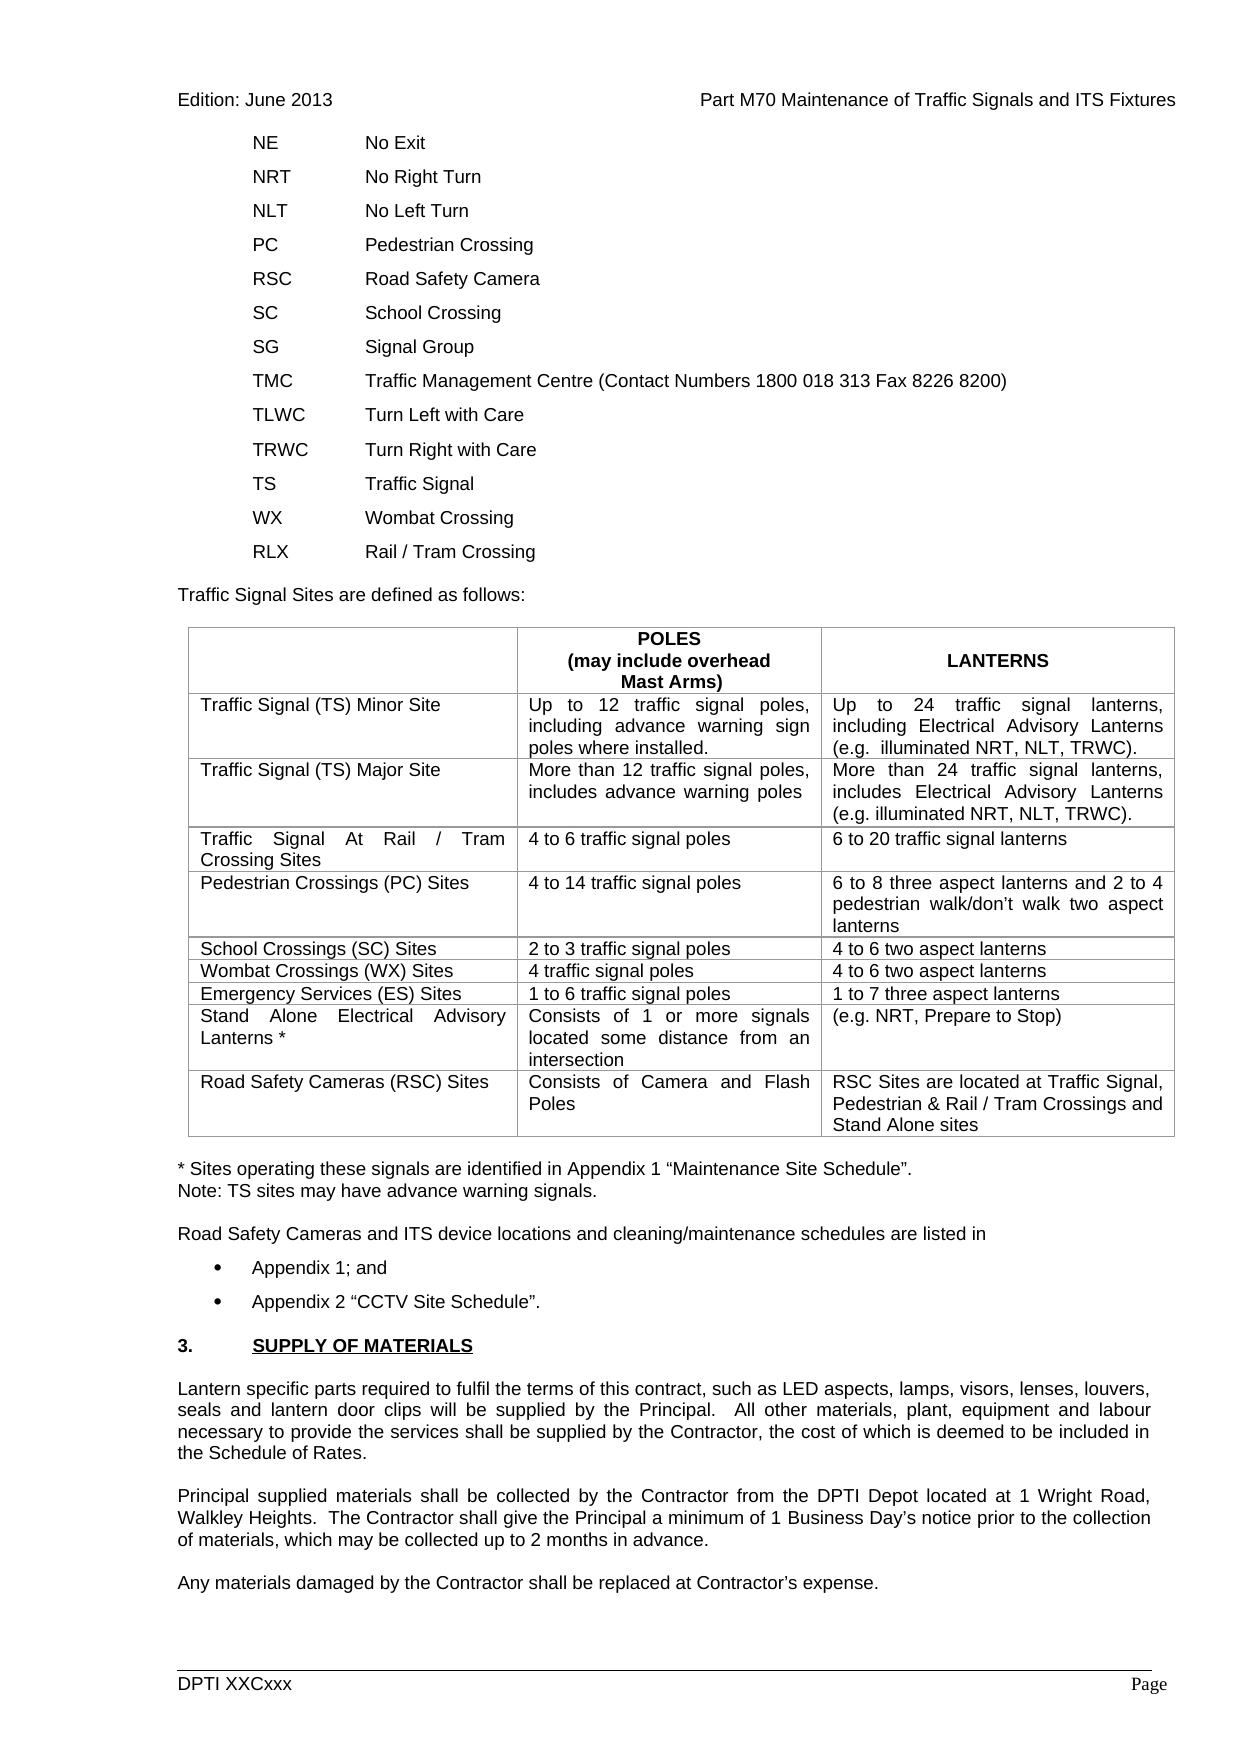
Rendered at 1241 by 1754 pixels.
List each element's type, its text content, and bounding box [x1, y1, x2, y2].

text SG Signal Group [252, 336, 1152, 358]
text TRWC Turn Right with Care [252, 438, 1152, 460]
table_cell 4 to 6 traffic signal poles [518, 828, 821, 871]
text RLX Rail / Tram Crossing [252, 541, 1152, 562]
list Appendix 1; and [214, 1257, 1152, 1279]
list SUPPLY OF MATERIALS [177, 1334, 1152, 1356]
text NRT No Right Turn [252, 166, 1152, 187]
table_header POLES (may include overhead Mast Arms) [518, 628, 821, 692]
text TMC Traffic Management Centre (Contact Numbers 1800 018 313 Fax 8226 8200) [252, 370, 1152, 392]
list Appendix 2 “CCTV Site Schedule”. [214, 1291, 1152, 1313]
table_cell School Crossings (SC) Sites [189, 938, 517, 959]
table_header LANTERNS [822, 628, 1174, 692]
table_cell 4 traffic signal poles [518, 960, 821, 982]
text WX Wombat Crossing [252, 506, 1152, 528]
table_header [189, 628, 517, 692]
table_cell Traffic Signal (TS) Major Site [189, 759, 517, 826]
table_cell Up to 12 traffic signal poles, including advance warning sign poles where installed. [518, 694, 821, 758]
text RSC Road Safety Camera [252, 268, 1152, 289]
text Traffic Signal Sites are defined as follows: [177, 584, 1152, 605]
text Principal supplied materials shall be collected by the Contractor from the DPTI Depot located at 1 Wright Road, Walkley Heights. The Contractor shall give the Principal a minimum of 1 Business Day’s notice prior to the collection of materials, which may be collected up to 2 months in advance. [177, 1485, 1152, 1550]
text * Sites operating these signals are identified in Appendix 1 “Maintenance Site Schedule”. [177, 1158, 1152, 1180]
table_cell 4 to 14 traffic signal poles [518, 872, 821, 936]
table_cell Consists of 1 or more signals located some distance from an intersection [518, 1005, 821, 1070]
text NLT No Left Turn [252, 200, 1152, 221]
table_cell Traffic Signal (TS) Minor Site [189, 694, 517, 758]
table_cell 4 to 6 two aspect lanterns [822, 938, 1174, 959]
table_cell 6 to 20 traffic signal lanterns [822, 828, 1174, 871]
table_cell Road Safety Cameras (RSC) Sites [189, 1071, 517, 1136]
table_cell 2 to 3 traffic signal poles [518, 938, 821, 959]
text SC School Crossing [252, 302, 1152, 324]
table_cell Emergency Services (ES) Sites [189, 983, 517, 1004]
table_cell (e.g. NRT, Prepare to Stop) [822, 1005, 1174, 1070]
text TS Traffic Signal [252, 472, 1152, 494]
table_cell 1 to 7 three aspect lanterns [822, 983, 1174, 1004]
table_cell More than 24 traffic signal lanterns, includes Electrical Advisory Lanterns (e.g. illuminated NRT, NLT, TRWC). [822, 759, 1174, 826]
table_cell Traffic Signal At Rail / Tram Crossing Sites [189, 828, 517, 871]
text Note: TS sites may have advance warning signals. [177, 1180, 1152, 1201]
table_cell 1 to 6 traffic signal poles [518, 983, 821, 1004]
table_cell More than 12 traffic signal poles, includes advance warning poles [518, 759, 821, 826]
text PC Pedestrian Crossing [252, 234, 1152, 256]
table_cell Stand Alone Electrical Advisory Lanterns * [189, 1005, 517, 1070]
table_cell Up to 24 traffic signal lanterns, including Electrical Advisory Lanterns (e.g. illuminated NRT, NLT, TRWC). [822, 694, 1174, 758]
text Road Safety Cameras and ITS device locations and cleaning/maintenance schedules are listed in [177, 1223, 1152, 1244]
table_cell 6 to 8 three aspect lanterns and 2 to 4 pedestrian walk/don’t walk two aspect lanterns [822, 872, 1174, 936]
text TLWC Turn Left with Care [252, 404, 1152, 426]
table_cell Wombat Crossings (WX) Sites [189, 960, 517, 982]
text Any materials damaged by the Contractor shall be replaced at Contractor’s expense. [177, 1572, 1152, 1593]
table_cell Consists of Camera and Flash Poles [518, 1071, 821, 1136]
table_cell 4 to 6 two aspect lanterns [822, 960, 1174, 982]
table_cell Pedestrian Crossings (PC) Sites [189, 872, 517, 936]
text Lantern specific parts required to fulfil the terms of this contract, such as LED aspects, lamps, visors, lenses, louvers, seals and lantern door clips will be supplied by the Principal. All other materials, plant, equipment and labour necessary to provide the services shall be supplied by the Contractor, the cost of which is deemed to be included in the Schedule of Rates. [177, 1377, 1152, 1464]
text NE No Exit [252, 132, 1152, 153]
table_cell RSC Sites are located at Traffic Signal, Pedestrian & Rail / Tram Crossings and Stand Alone sites [822, 1071, 1174, 1136]
